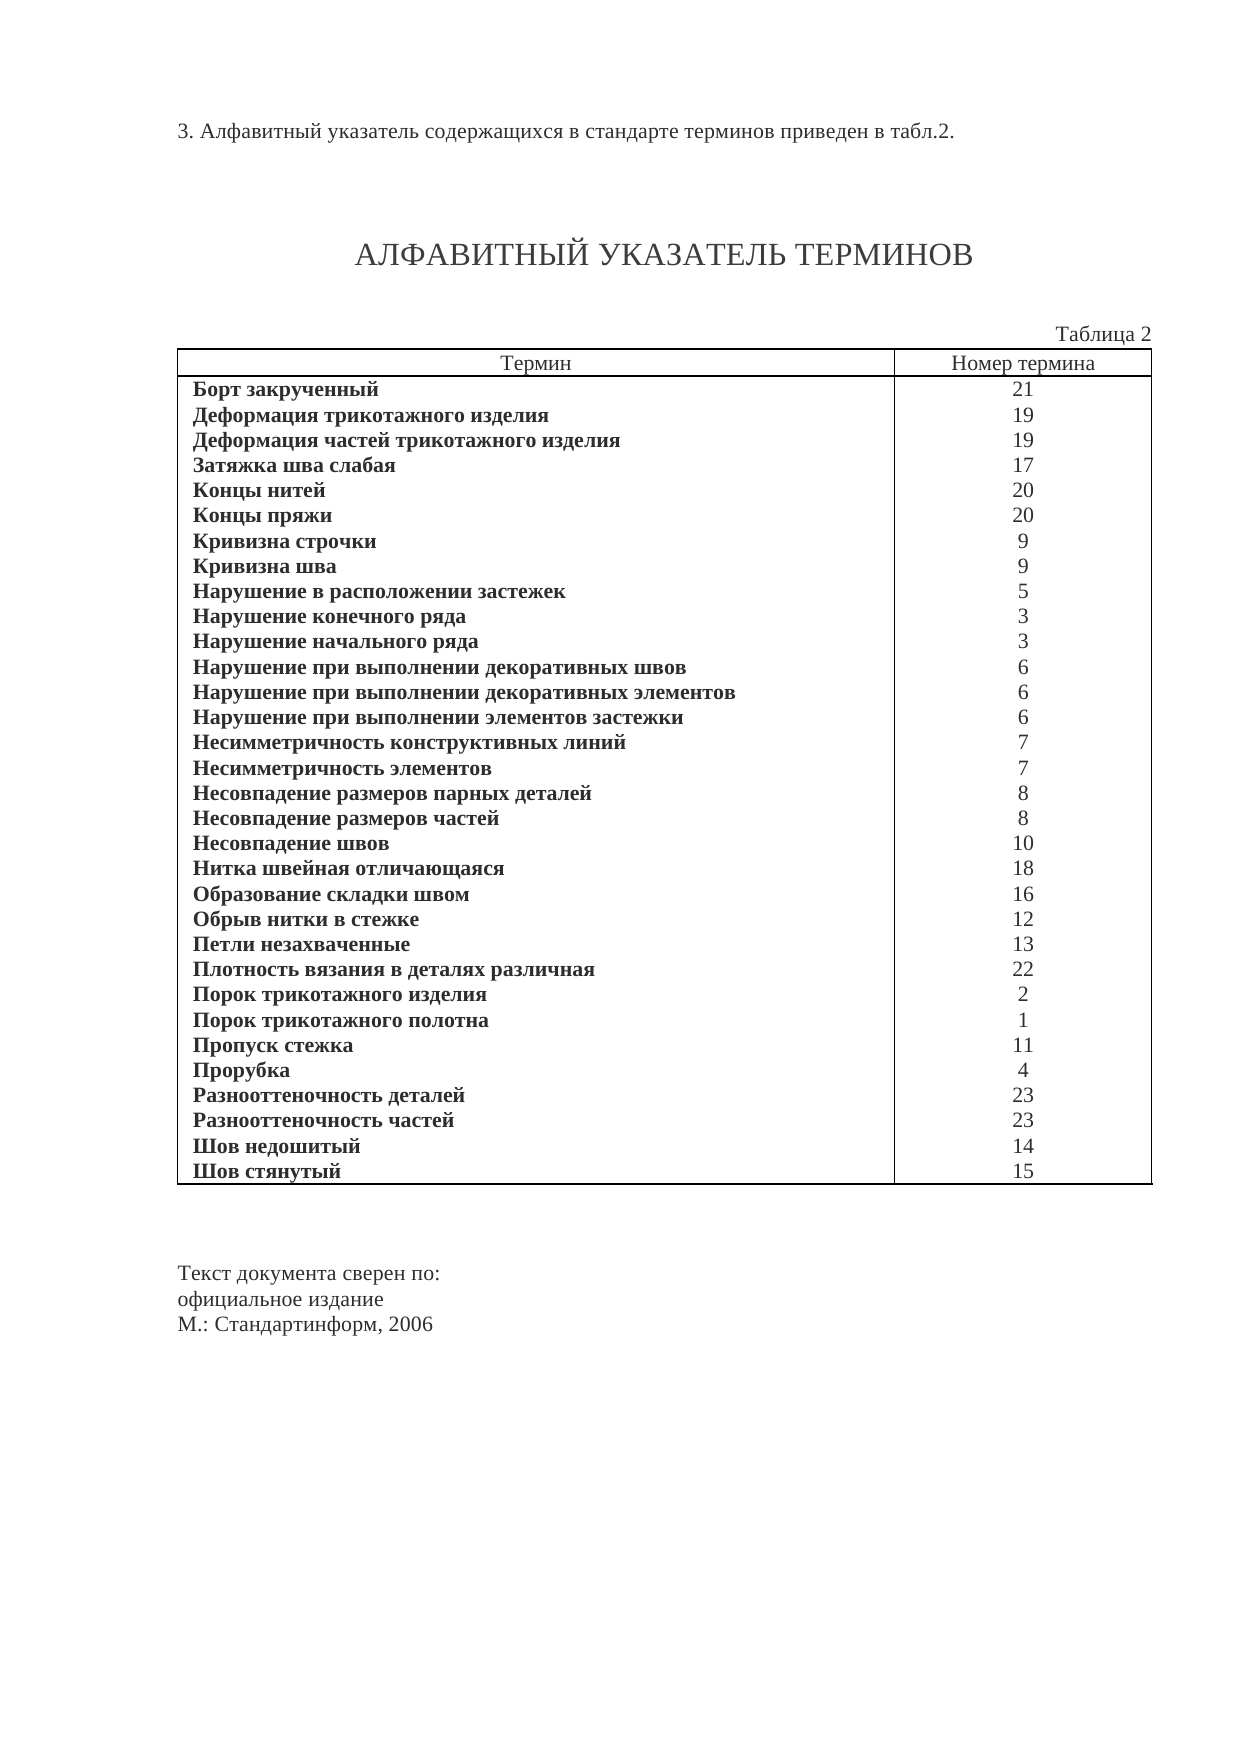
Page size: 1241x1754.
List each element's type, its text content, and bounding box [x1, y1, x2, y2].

table_cell Нитка швейная отличающаяся [178, 855, 894, 881]
table_cell 8 [895, 780, 1151, 805]
table_cell 3 [895, 603, 1151, 628]
table_cell Кривизна шва [178, 553, 894, 578]
table_cell 13 [895, 931, 1151, 956]
text АЛФАВИТНЫЙ УКАЗАТЕЛЬ ТЕРМИНОВ [177, 236, 1152, 273]
table_cell Порок трикотажного полотна [178, 1007, 894, 1032]
table_cell 12 [895, 906, 1151, 931]
table_cell Прорубка [178, 1057, 894, 1082]
table_cell Шов стянутый [178, 1158, 894, 1183]
table_cell Термин [178, 350, 894, 375]
table_cell Разнооттеночность деталей [178, 1082, 894, 1107]
table_cell Плотность вязания в деталях различная [178, 956, 894, 981]
table_cell 9 [895, 528, 1151, 553]
table_cell 8 [895, 805, 1151, 830]
table_cell Деформация трикотажного изделия [178, 402, 894, 427]
table_cell Нарушение при выполнении декоративных швов [178, 654, 894, 679]
table_cell Нарушение в расположении застежек [178, 578, 894, 603]
table_cell Несовпадение размеров частей [178, 805, 894, 830]
table_cell 10 [895, 830, 1151, 855]
table_cell Деформация частей трикотажного изделия [178, 427, 894, 452]
text 3. Алфавитный указатель содержащихся в стандарте терминов приведен в табл.2. [177, 118, 1152, 197]
table_cell 9 [895, 553, 1151, 578]
table_cell Концы пряжи [178, 503, 894, 528]
table_cell 17 [895, 452, 1151, 477]
table_cell 16 [895, 881, 1151, 906]
table_cell 3 [895, 629, 1151, 654]
table_cell 22 [895, 956, 1151, 981]
table_cell 23 [895, 1082, 1151, 1107]
table_cell 20 [895, 477, 1151, 502]
table_cell Затяжка шва слабая [178, 452, 894, 477]
table_cell 19 [895, 402, 1151, 427]
table_cell Нарушение при выполнении декоративных элементов [178, 679, 894, 704]
table_cell 11 [895, 1032, 1151, 1057]
table_cell 15 [895, 1158, 1151, 1183]
table_cell Пропуск стежка [178, 1032, 894, 1057]
table_cell Номер термина [895, 350, 1151, 375]
table_cell 20 [895, 503, 1151, 528]
table_cell Разнооттеночность частей [178, 1108, 894, 1133]
table_cell 19 [895, 427, 1151, 452]
table_cell 6 [895, 704, 1151, 729]
table_cell 7 [895, 729, 1151, 754]
table_cell Шов недошитый [178, 1133, 894, 1158]
table_cell 6 [895, 679, 1151, 704]
table_cell Нарушение при выполнении элементов застежки [178, 704, 894, 729]
table_cell Борт закрученный [178, 377, 894, 402]
table_cell Несимметричность элементов [178, 755, 894, 780]
table_cell Несовпадение швов [178, 830, 894, 855]
table_cell Петли незахваченные [178, 931, 894, 956]
table_cell Кривизна строчки [178, 528, 894, 553]
table_cell Концы нитей [178, 477, 894, 502]
table_cell Порок трикотажного изделия [178, 981, 894, 1007]
table_cell 21 [895, 377, 1151, 402]
table_cell 14 [895, 1133, 1151, 1158]
table_cell 5 [895, 578, 1151, 603]
table_cell 23 [895, 1108, 1151, 1133]
table_cell 2 [895, 981, 1151, 1007]
table_cell Образование складки швом [178, 881, 894, 906]
table_cell 1 [895, 1007, 1151, 1032]
text Таблица 2 [177, 296, 1152, 347]
table_cell 4 [895, 1057, 1151, 1082]
table_cell 7 [895, 755, 1151, 780]
table_cell 6 [895, 654, 1151, 679]
text Текст документа сверен по: официальное издание М.: Стандартинформ, 2006 [177, 1185, 1152, 1336]
table_cell Обрыв нитки в стежке [178, 906, 894, 931]
table_cell 18 [895, 855, 1151, 881]
table_cell Нарушение конечного ряда [178, 603, 894, 628]
table_cell Несовпадение размеров парных деталей [178, 780, 894, 805]
table_cell Несимметричность конструктивных линий [178, 729, 894, 754]
table_cell Нарушение начального ряда [178, 629, 894, 654]
